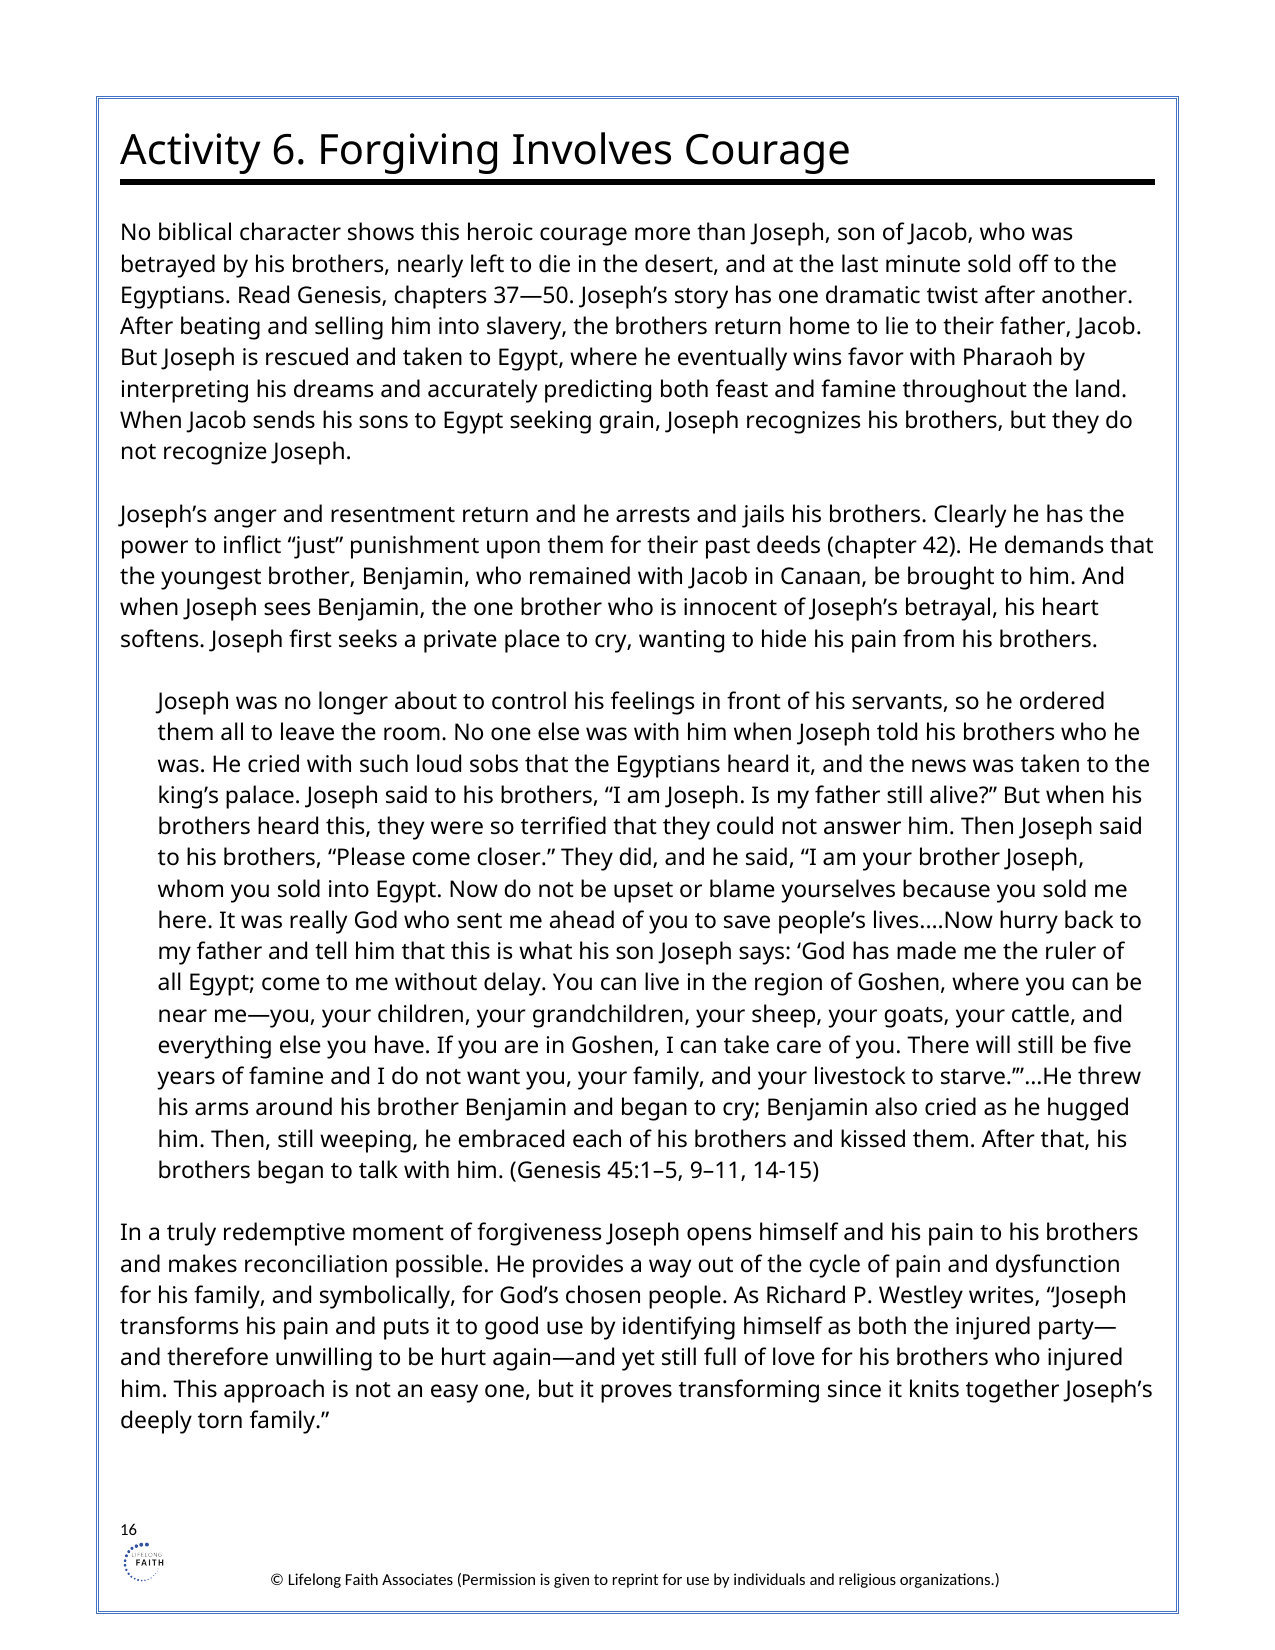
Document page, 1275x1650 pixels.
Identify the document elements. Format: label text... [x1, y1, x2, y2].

text Joseph was no longer about to control his feelings in front of his servants, so he ordered them all to leave the room. No one else was with him when Joseph told his brothers who he was. He cried with such loud sobs that the Egyptians heard it, and the news was taken to the king’s palace. Joseph said to his brothers, “I am Joseph. Is my father still alive?” But when his brothers heard this, they were so terrified that they could not answer him. Then Joseph said to his brothers, “Please come closer.” They did, and he said, “I am your brother Joseph, whom you sold into Egypt. Now do not be upset or blame yourselves because you sold me here. It was really God who sent me ahead of you to save people’s lives.…Now hurry back to my father and tell him that this is what his son Joseph says: ‘God has made me the ruler of all Egypt; come to me without delay. You can live in the region of Goshen, where you can be near me—you, your children, your grandchildren, your sheep, your goats, your cattle, and everything else you have. If you are in Goshen, I can take care of you. There will still be five years of famine and I do not want you, your family, and your livestock to starve.’”…He threw his arms around his brother Benjamin and began to cry; Benjamin also cried as he hugged him. Then, still weeping, he embraced each of his brothers and kissed them. After that, his brothers began to talk with him. (Genesis 45:1–5, 9–11, 14-15) [157, 685, 1155, 1185]
subtitle Activity 6. Forgiving Involves Courage [120, 120, 1155, 179]
text Joseph’s anger and resentment return and he arrests and jails his brothers. Clearly he has the power to inflict “just” punishment upon them for their past deeds (chapter 42). He demands that the youngest brother, Benjamin, who remained with Jacob in Canaan, be brought to him. And when Joseph sees Benjamin, the one brother who is innocent of Joseph’s betrayal, his heart softens. Joseph first seeks a private place to cry, wanting to hide his pain from his brothers. [120, 498, 1155, 654]
text No biblical character shows this heroic courage more than Joseph, son of Jacob, who was betrayed by his brothers, nearly left to die in the desert, and at the last minute sold off to the Egyptians. Read Genesis, chapters 37—50. Joseph’s story has one dramatic twist after another. After beating and selling him into slavery, the brothers return home to lie to their father, Jacob. But Joseph is rescued and taken to Egypt, where he eventually wins favor with Pharaoh by interpreting his dreams and accurately predicting both feast and famine throughout the land. When Jacob sends his sons to Egypt seeking grain, Joseph recognizes his brothers, but they do not recognize Joseph. [120, 216, 1155, 466]
picture [120, 1539, 167, 1586]
text In a truly redemptive moment of forgiveness Joseph opens himself and his pain to his brothers and makes reconciliation possible. He provides a way out of the cycle of pain and dysfunction for his family, and symbolically, for God’s chosen people. As Richard P. Westley writes, “Joseph transforms his pain and puts it to good use by identifying himself as both the injured party—and therefore unwilling to be hurt again—and yet still full of love for his brothers who injured him. This approach is not an easy one, but it proves transforming since it knits together Joseph’s deeply torn family.” [120, 1216, 1155, 1435]
